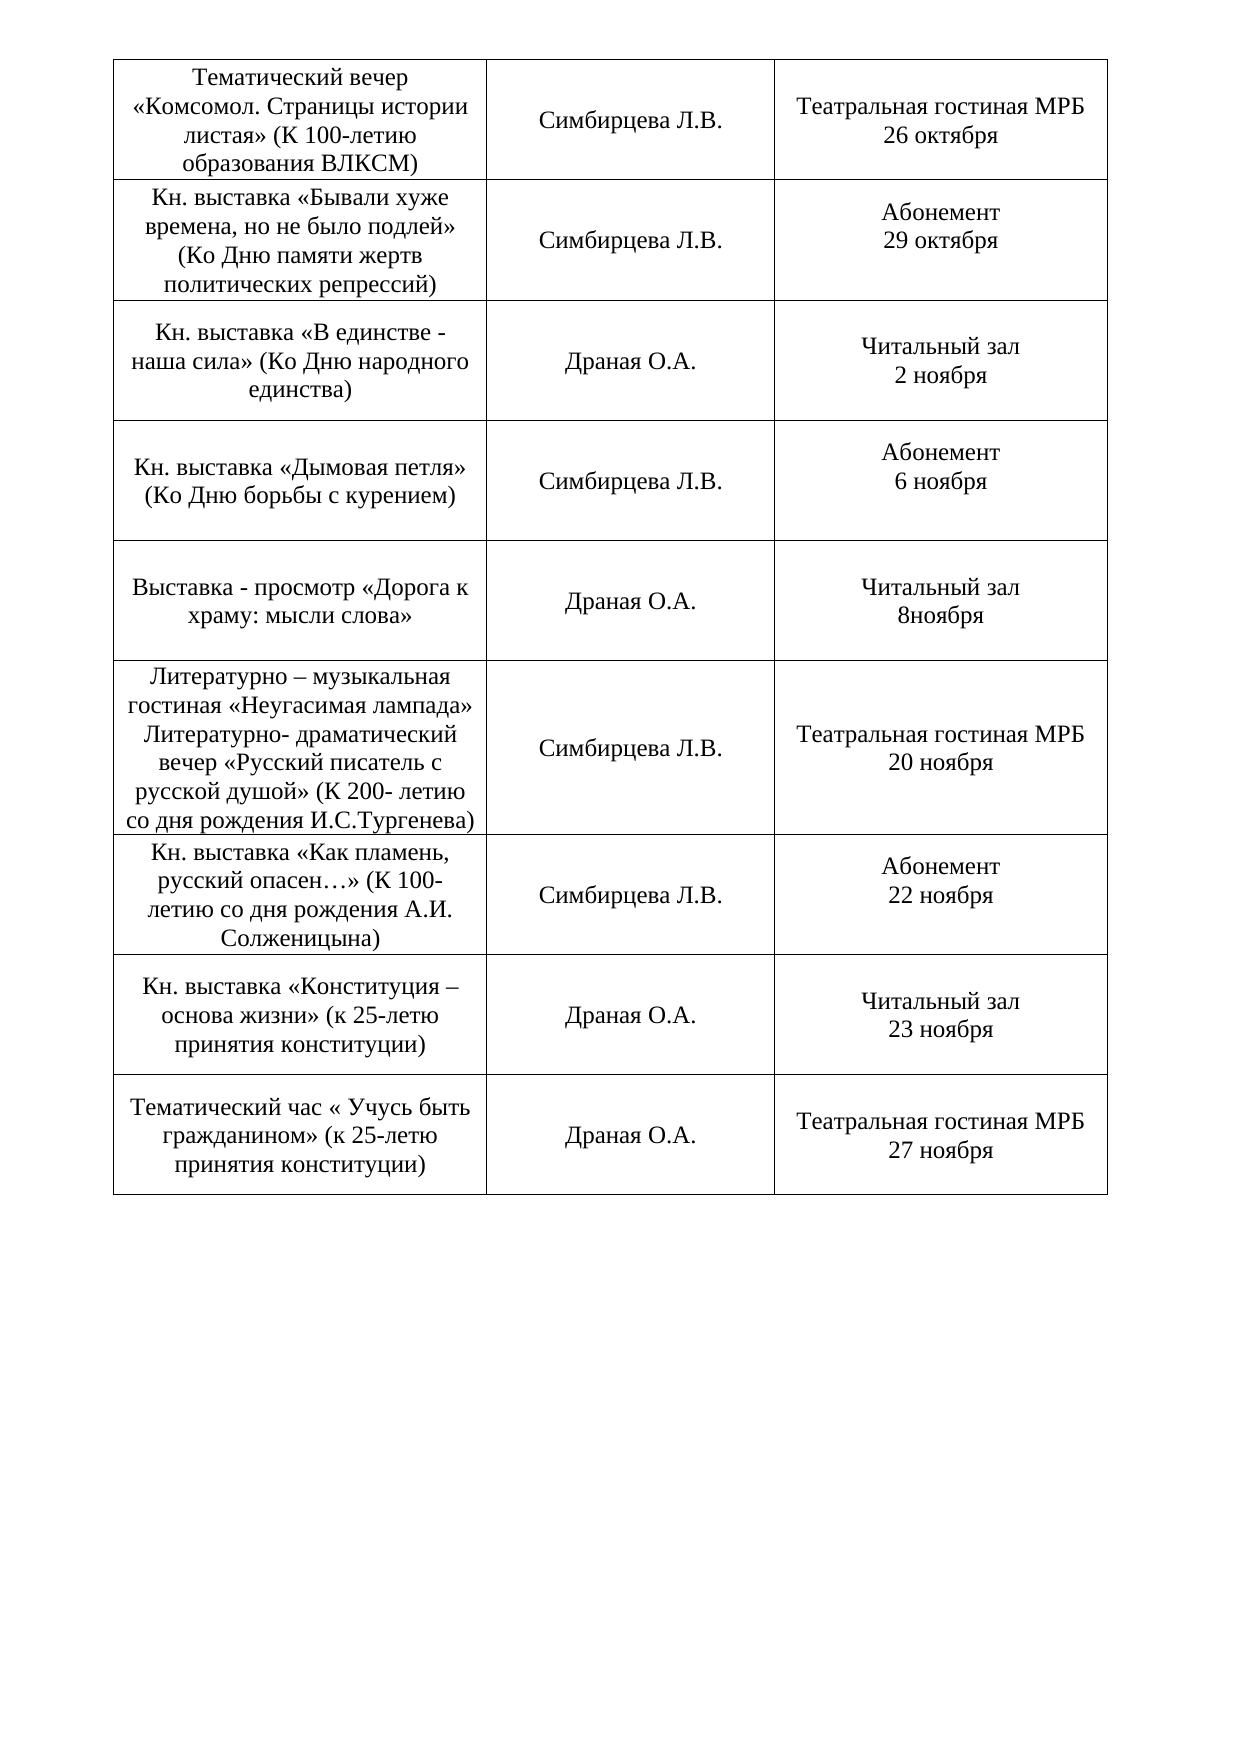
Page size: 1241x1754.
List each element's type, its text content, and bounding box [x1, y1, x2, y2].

table_cell Выставка - просмотр «Дорога к храму: мысли слова» [114, 541, 486, 660]
table_cell Читальный зал 23 ноября [775, 955, 1107, 1074]
table_cell Драная О.А. [487, 301, 774, 420]
table_cell Драная О.А. [487, 1075, 774, 1194]
table_cell Абонемент 22 ноября [775, 835, 1107, 954]
table_cell Драная О.А. [487, 541, 774, 660]
table_cell Театральная гостиная МРБ 20 ноября [775, 661, 1107, 834]
table_cell Драная О.А. [487, 955, 774, 1074]
table_cell Абонемент 29 октября [775, 180, 1107, 299]
table_cell Читальный зал 8ноября [775, 541, 1107, 660]
table_cell Симбирцева Л.В. [487, 661, 774, 834]
table_cell Абонемент 6 ноября [775, 421, 1107, 540]
table_cell Тематический час « Учусь быть гражданином» (к 25-летю принятия конституции) [114, 1075, 486, 1194]
table_cell Театральная гостиная МРБ 27 ноября [775, 1075, 1107, 1194]
table_cell Кн. выставка «Конституция – основа жизни» (к 25-летю принятия конституции) [114, 955, 486, 1074]
table_cell Кн. выставка «В единстве - наша сила» (Ко Дню народного единства) [114, 301, 486, 420]
table_cell Театральная гостиная МРБ 26 октября [775, 60, 1107, 179]
table_cell Читальный зал 2 ноября [775, 301, 1107, 420]
table_cell Тематический вечер «Комсомол. Страницы истории листая» (К 100-летию образования ВЛКСМ) [114, 60, 486, 179]
table_cell Симбирцева Л.В. [487, 421, 774, 540]
table_cell Симбирцева Л.В. [487, 180, 774, 299]
table_cell Симбирцева Л.В. [487, 835, 774, 954]
table_cell Кн. выставка «Дымовая петля» (Ко Дню борьбы с курением) [114, 421, 486, 540]
table_cell Кн. выставка «Бывали хуже времена, но не было подлей» (Ко Дню памяти жертв политических репрессий) [114, 180, 486, 299]
table_cell Литературно – музыкальная гостиная «Неугасимая лампада» Литературно- драматический вечер «Русский писатель с русской душой» (К 200- летию со дня рождения И.С.Тургенева) [114, 661, 486, 834]
table_cell Симбирцева Л.В. [487, 60, 774, 179]
table_cell Кн. выставка «Как пламень, русский опасен…» (К 100-летию со дня рождения А.И. Солженицына) [114, 835, 486, 954]
